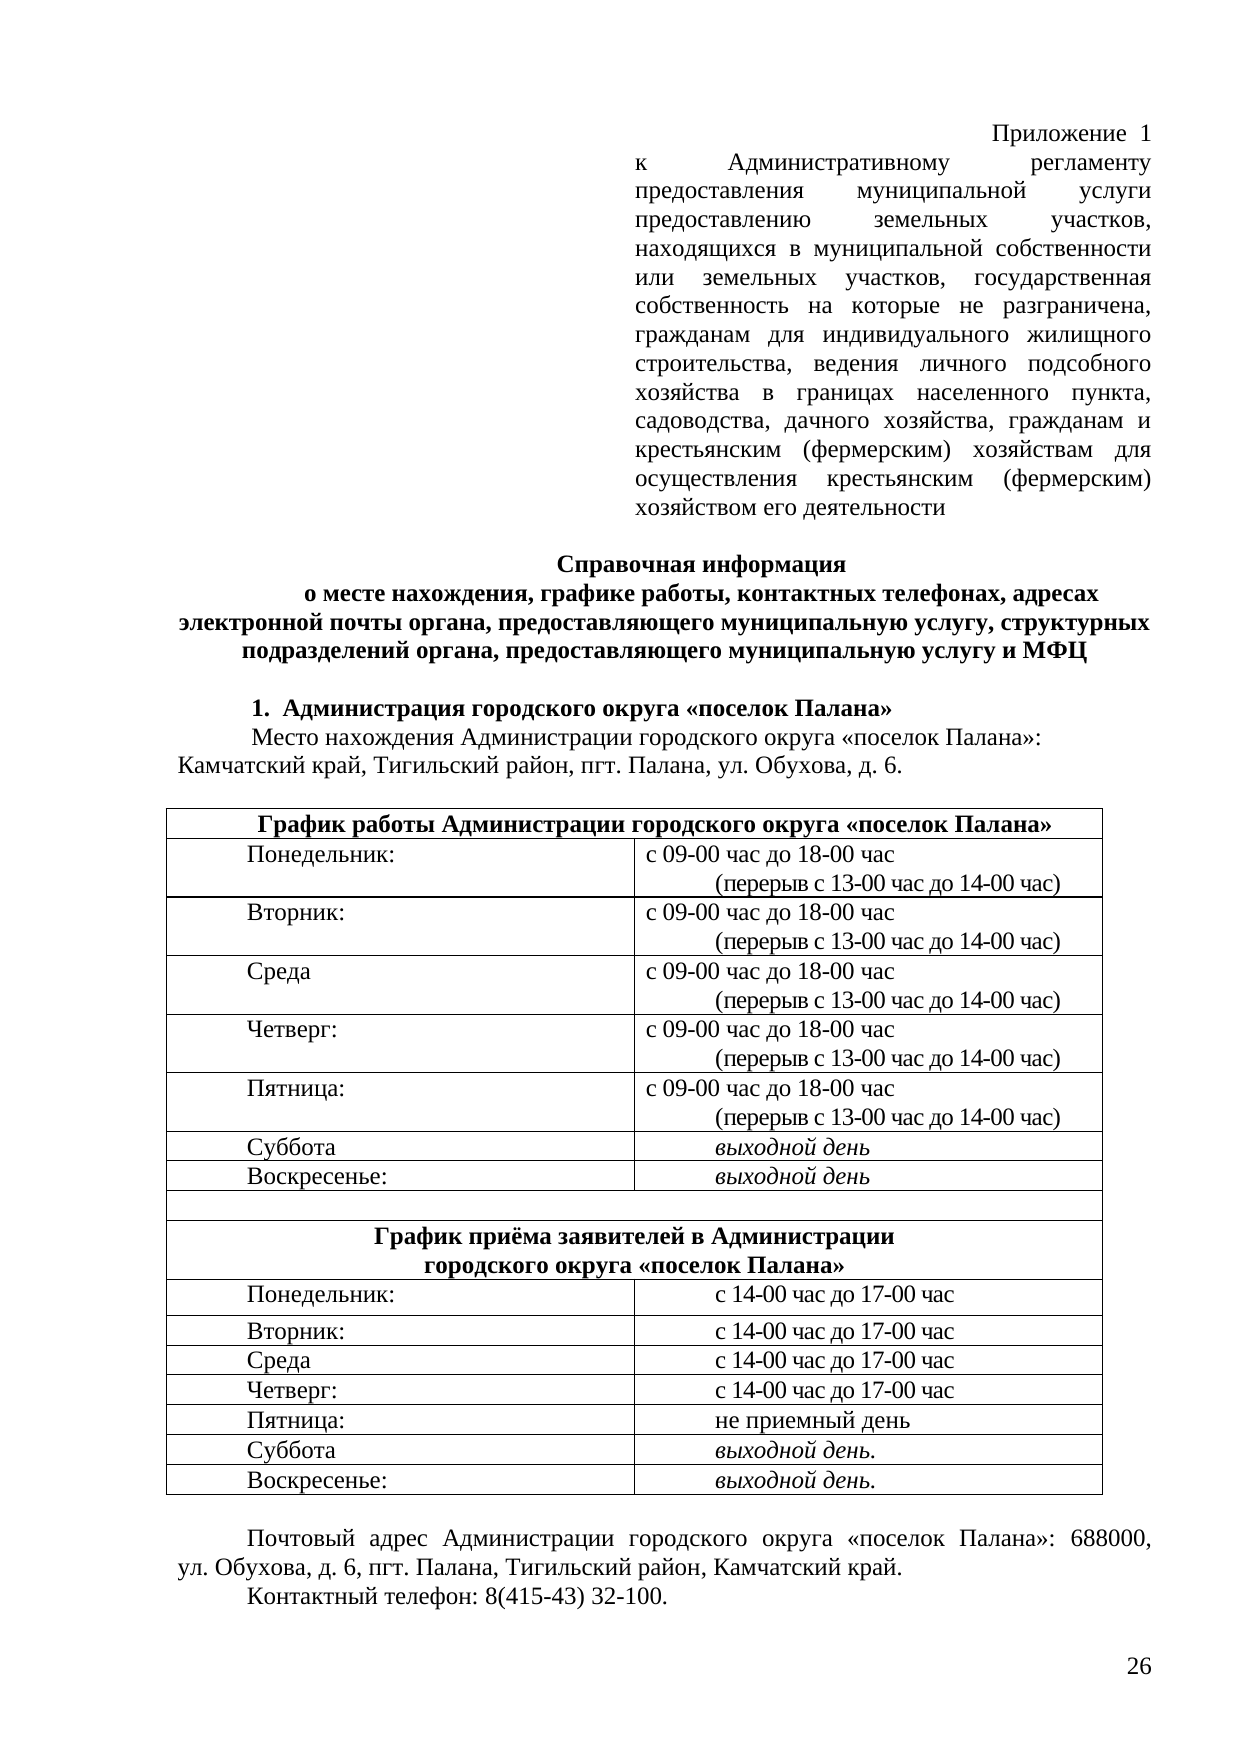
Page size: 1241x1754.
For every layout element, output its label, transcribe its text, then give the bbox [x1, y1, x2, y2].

table_cell Вторник: [167, 898, 634, 955]
table_cell с 09-00 час до 18-00 час (перерыв с 13-00 час до 14-00 час) [635, 956, 1102, 1013]
table_cell Воскресенье: [167, 1465, 634, 1493]
table_cell Понедельник: [167, 839, 634, 896]
table_cell [167, 1191, 1102, 1220]
table_cell Среда [167, 956, 634, 1013]
table_cell с 14-00 час до 17-00 час [635, 1316, 1102, 1344]
table_cell с 09-00 час до 18-00 час (перерыв с 13-00 час до 14-00 час) [635, 1073, 1102, 1131]
table_cell Воскресенье: [167, 1161, 634, 1190]
text Справочная информация [177, 549, 1152, 578]
table_cell Понедельник: [167, 1280, 634, 1315]
text 1. Администрация городского округа «поселок Палана» [177, 693, 1152, 722]
table_cell выходной день [635, 1161, 1102, 1190]
table_cell с 14-00 час до 17-00 час [635, 1280, 1102, 1315]
table_header График работы Администрации городского округа «поселок Палана» [167, 809, 1102, 838]
table_cell выходной день. [635, 1435, 1102, 1464]
table_cell выходной день [635, 1132, 1102, 1160]
table_cell График приёма заявителей в Администрации городского округа «поселок Палана» [167, 1221, 1102, 1278]
table_cell Суббота [167, 1132, 634, 1160]
text Приложение 1 [635, 118, 1152, 147]
text Почтовый адрес Администрации городского округа «поселок Палана»: 688000, ул. Обухова, д. 6, пгт. Палана, Тигильский район, Камчатский край. [177, 1523, 1152, 1581]
table_cell Четверг: [167, 1015, 634, 1072]
table_cell Пятница: [167, 1405, 634, 1434]
text о месте нахождения, графике работы, контактных телефонах, адресах электронной почты органа, предоставляющего муниципальную услугу, структурных подразделений органа, предоставляющего муниципальную услугу и МФЦ [177, 578, 1152, 664]
text к Административному регламенту предоставления муниципальной услуги предоставлению земельных участков, находящихся в муниципальной собственности или земельных участков, государственная собственность на которые не разграничена, гражданам для индивидуального жилищного строительства, ведения личного подсобного хозяйства в границах населенного пункта, садоводства, дачного хозяйства, гражданам и крестьянским (фермерским) хозяйствам для осуществления крестьянским (фермерским) хозяйством его деятельности [635, 147, 1152, 521]
table_cell Четверг: [167, 1375, 634, 1404]
table_cell с 14-00 час до 17-00 час [635, 1346, 1102, 1374]
table_cell с 09-00 час до 18-00 час (перерыв с 13-00 час до 14-00 час) [635, 839, 1102, 896]
table_cell Среда [167, 1346, 634, 1374]
table_cell Суббота [167, 1435, 634, 1464]
table_cell выходной день. [635, 1465, 1102, 1493]
table_cell с 14-00 час до 17-00 час [635, 1375, 1102, 1404]
table_cell Пятница: [167, 1073, 634, 1131]
table_cell Вторник: [167, 1316, 634, 1344]
table_cell с 09-00 час до 18-00 час (перерыв с 13-00 час до 14-00 час) [635, 898, 1102, 955]
text Место нахождения Администрации городского округа «поселок Палана»: Камчатский край, Тигильский район, пгт. Палана, ул. Обухова, д. 6. [177, 722, 1152, 779]
table_cell не приемный день [635, 1405, 1102, 1434]
table_cell с 09-00 час до 18-00 час (перерыв с 13-00 час до 14-00 час) [635, 1015, 1102, 1072]
text Контактный телефон: 8(415-43) 32-100. [177, 1581, 1152, 1609]
